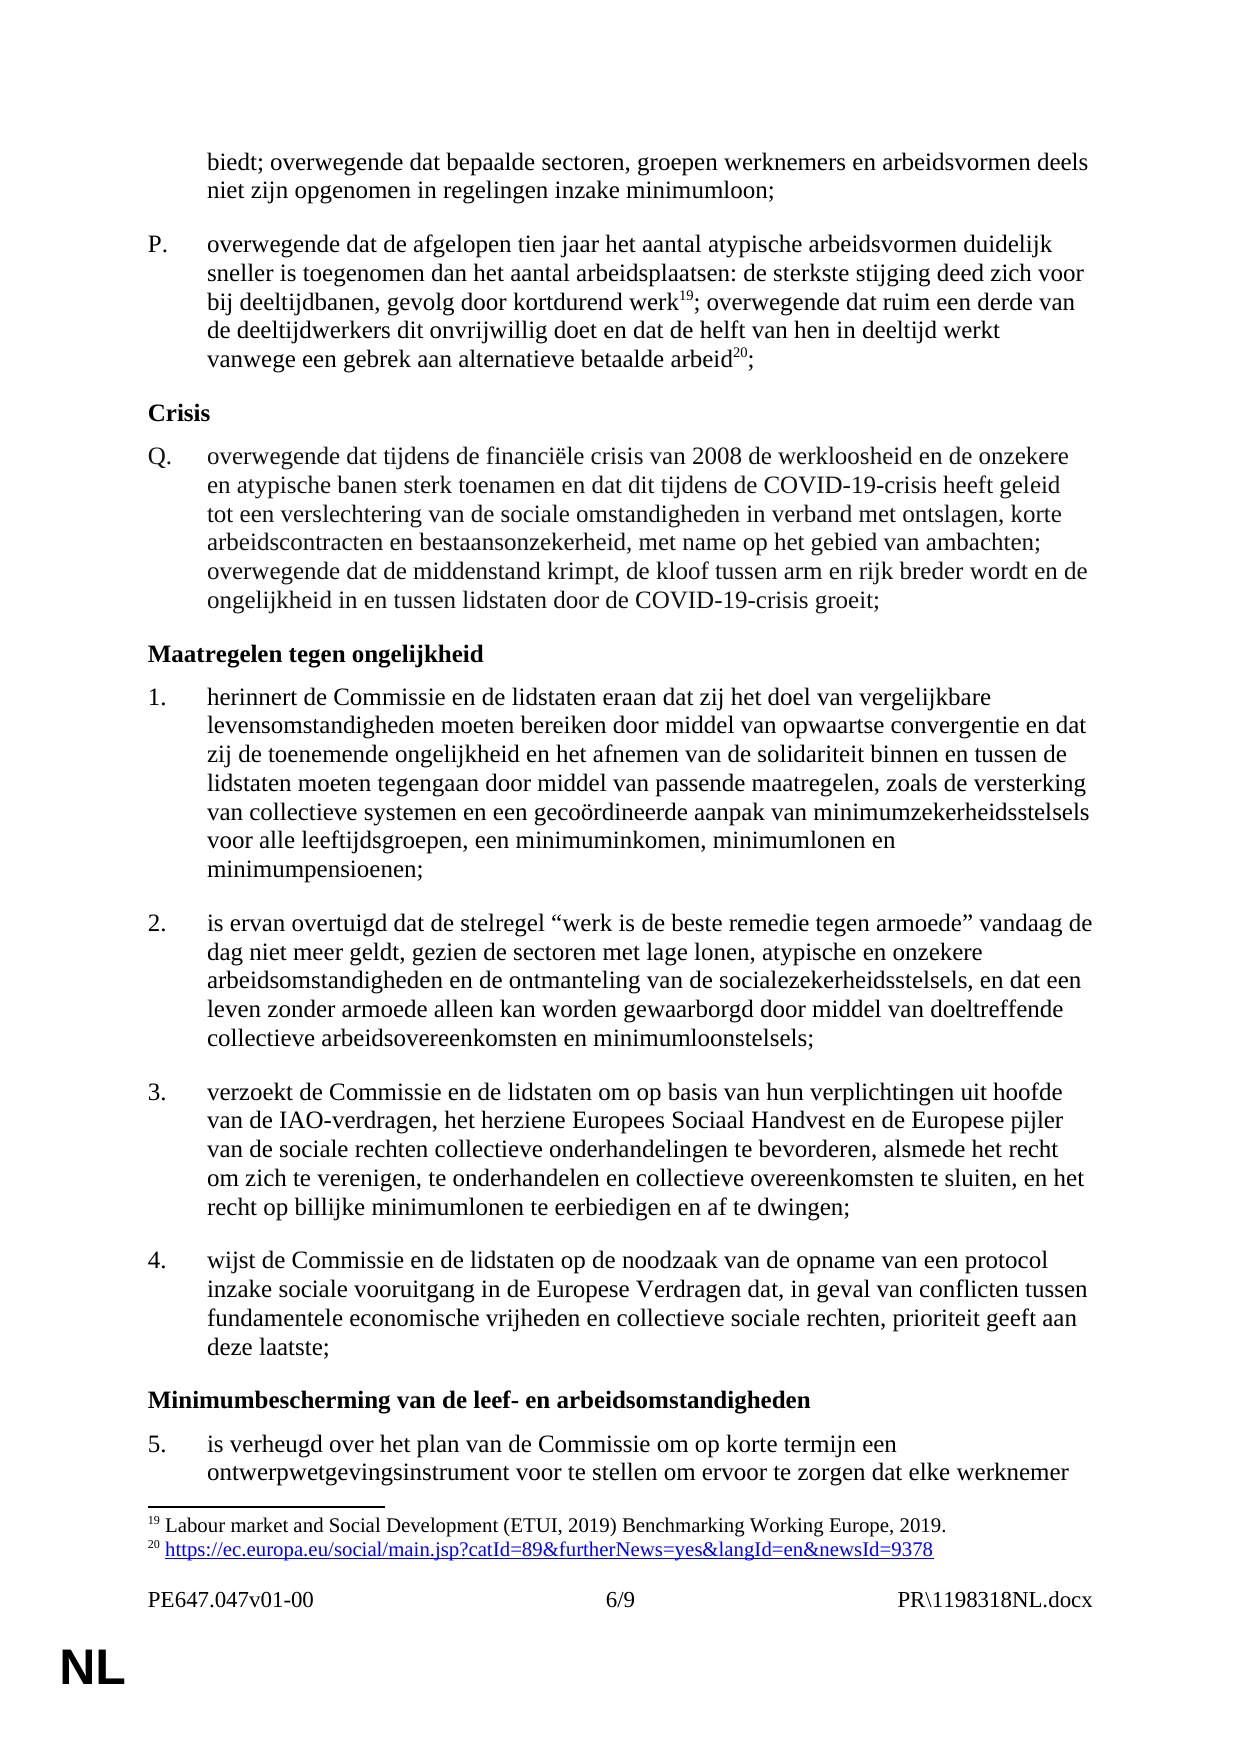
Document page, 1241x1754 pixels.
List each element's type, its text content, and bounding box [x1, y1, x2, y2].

text Maatregelen tegen ongelijkheid [148, 639, 1092, 667]
text 1. herinnert de Commissie en de lidstaten eraan dat zij het doel van vergelijkbare levensomstandigheden moeten bereiken door middel van opwaartse convergentie en dat zij de toenemende ongelijkheid en het afnemen van de solidariteit binnen en tussen de lidstaten moeten tegengaan door middel van passende maatregelen, zoals de versterking van collectieve systemen en een gecoördineerde aanpak van minimumzekerheidsstelsels voor alle leeftijdsgroepen, een minimuminkomen, minimumlonen en minimumpensioenen; [148, 682, 1092, 883]
text 2. is ervan overtuigd dat de stelregel “werk is de beste remedie tegen armoede” vandaag de dag niet meer geldt, gezien de sectoren met lage lonen, atypische en onzekere arbeidsomstandigheden en de ontmanteling van de socialezekerheidsstelsels, en dat een leven zonder armoede alleen kan worden gewaarborgd door middel van doeltreffende collectieve arbeidsovereenkomsten en minimumloonstelsels; [148, 908, 1092, 1052]
text Q. overwegende dat tijdens de financiële crisis van 2008 de werkloosheid en de onzekere en atypische banen sterk toenamen en dat dit tijdens de COVID-19-crisis heeft geleid tot een verslechtering van de sociale omstandigheden in verband met ontslagen, korte arbeidscontracten en bestaansonzekerheid, met name op het gebied van ambachten; overwegende dat de middenstand krimpt, de kloof tussen arm en rijk breder wordt en de ongelijkheid in en tussen lidstaten door de COVID-19-crisis groeit; [148, 441, 1092, 614]
text Minimumbescherming van de leef- en arbeidsomstandigheden [148, 1386, 1092, 1414]
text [148, 147, 1092, 204]
text 3. verzoekt de Commissie en de lidstaten om op basis van hun verplichtingen uit hoofde van de IAO-verdragen, het herziene Europees Sociaal Handvest en de Europese pijler van de sociale rechten collectieve onderhandelingen te bevorderen, alsmede het recht om zich te verenigen, te onderhandelen en collectieve overeenkomsten te sluiten, en het recht op billijke minimumlonen te eerbiedigen en af te dwingen; [148, 1077, 1092, 1221]
text 4. wijst de Commissie en de lidstaten op de noodzaak van de opname van een protocol inzake sociale vooruitgang in de Europese Verdragen dat, in geval van conflicten tussen fundamentele economische vrijheden en collectieve sociale rechten, prioriteit geeft aan deze laatste; [148, 1246, 1092, 1361]
text P. overwegende dat de afgelopen tien jaar het aantal atypische arbeidsvormen duidelijk sneller is toegenomen dan het aantal arbeidsplaatsen: de sterkste stijging deed zich voor bij deeltijdbanen, gevolg door kortdurend werk; overwegende dat ruim een derde van de deeltijdwerkers dit onvrijwillig doet en dat de helft van hen in deeltijd werkt vanwege een gebrek aan alternatieve betaalde arbeid; [148, 229, 1092, 373]
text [148, 1429, 1092, 1486]
text Crisis [148, 398, 1092, 427]
